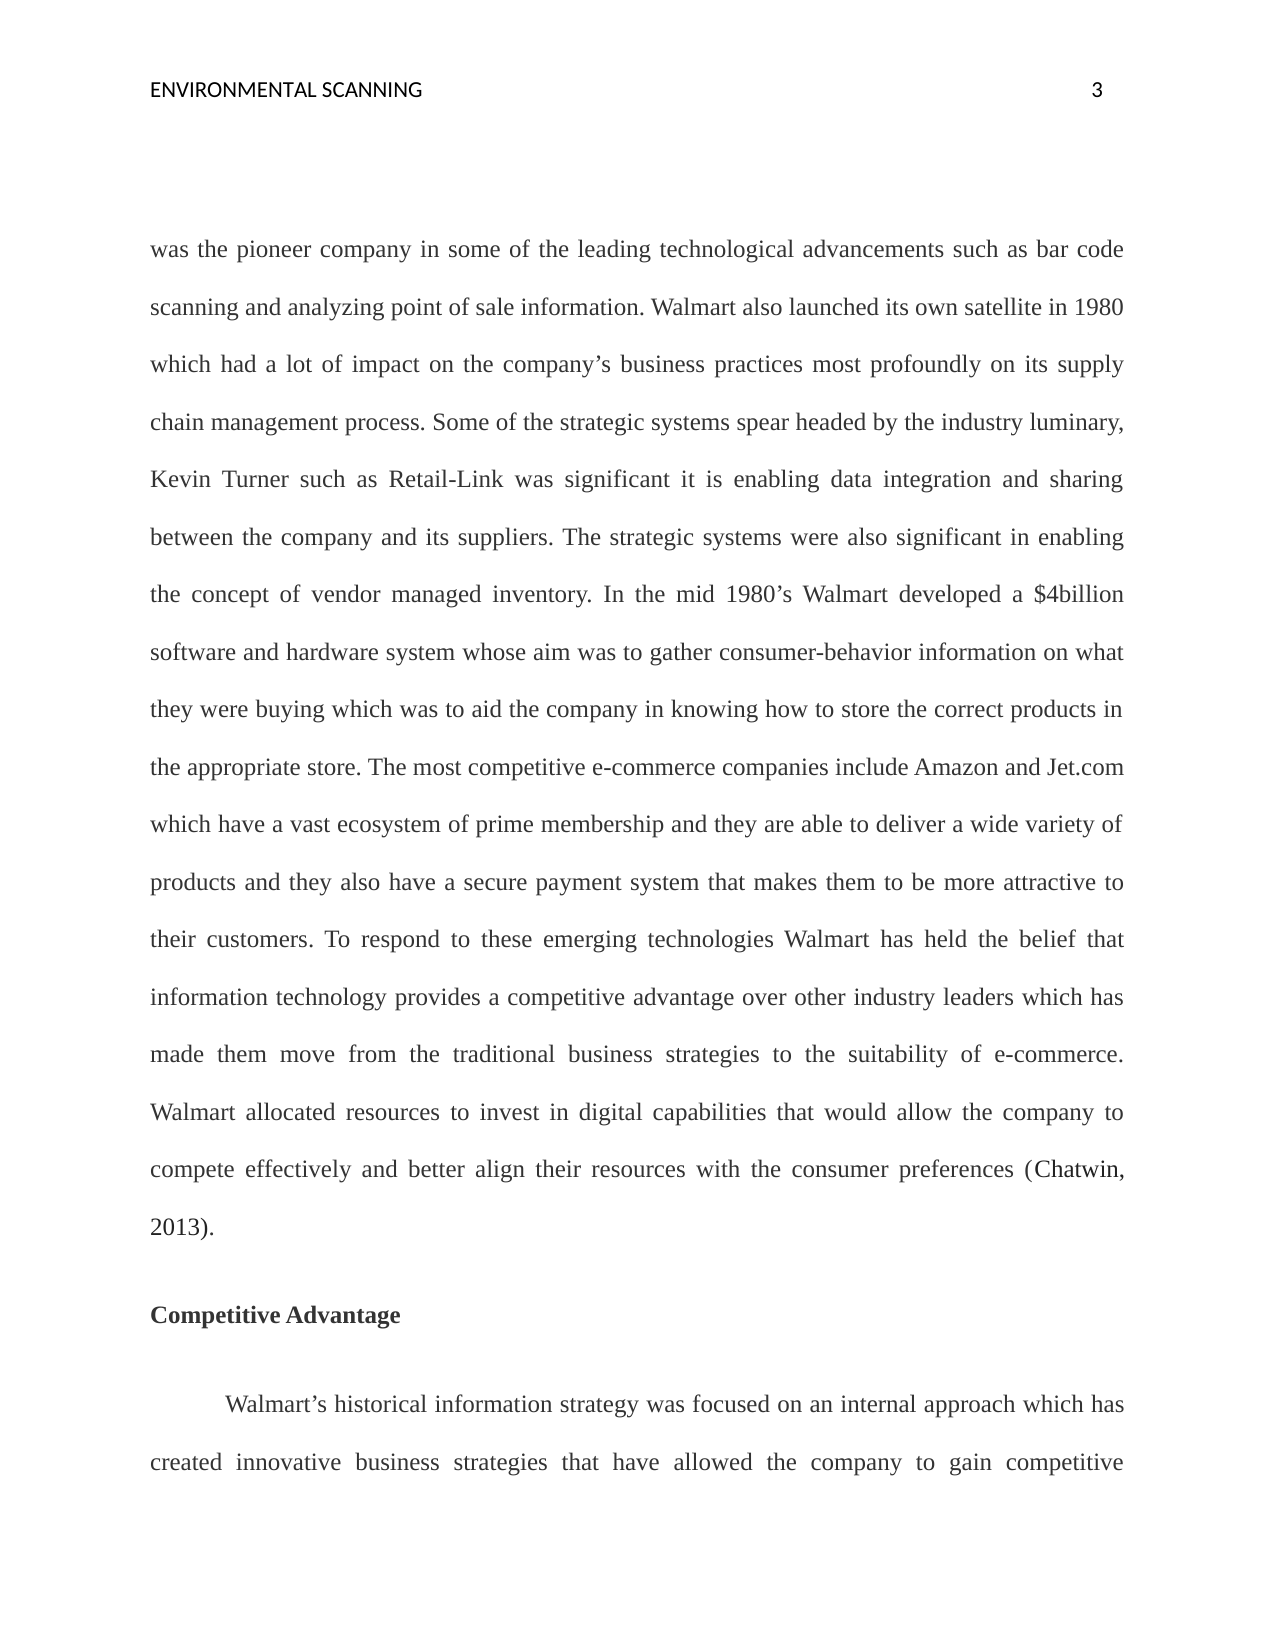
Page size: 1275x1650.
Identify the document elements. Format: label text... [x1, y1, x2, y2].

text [150, 1389, 1125, 1475]
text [150, 234, 1125, 1240]
text Competitive Advantage [150, 1300, 1125, 1329]
